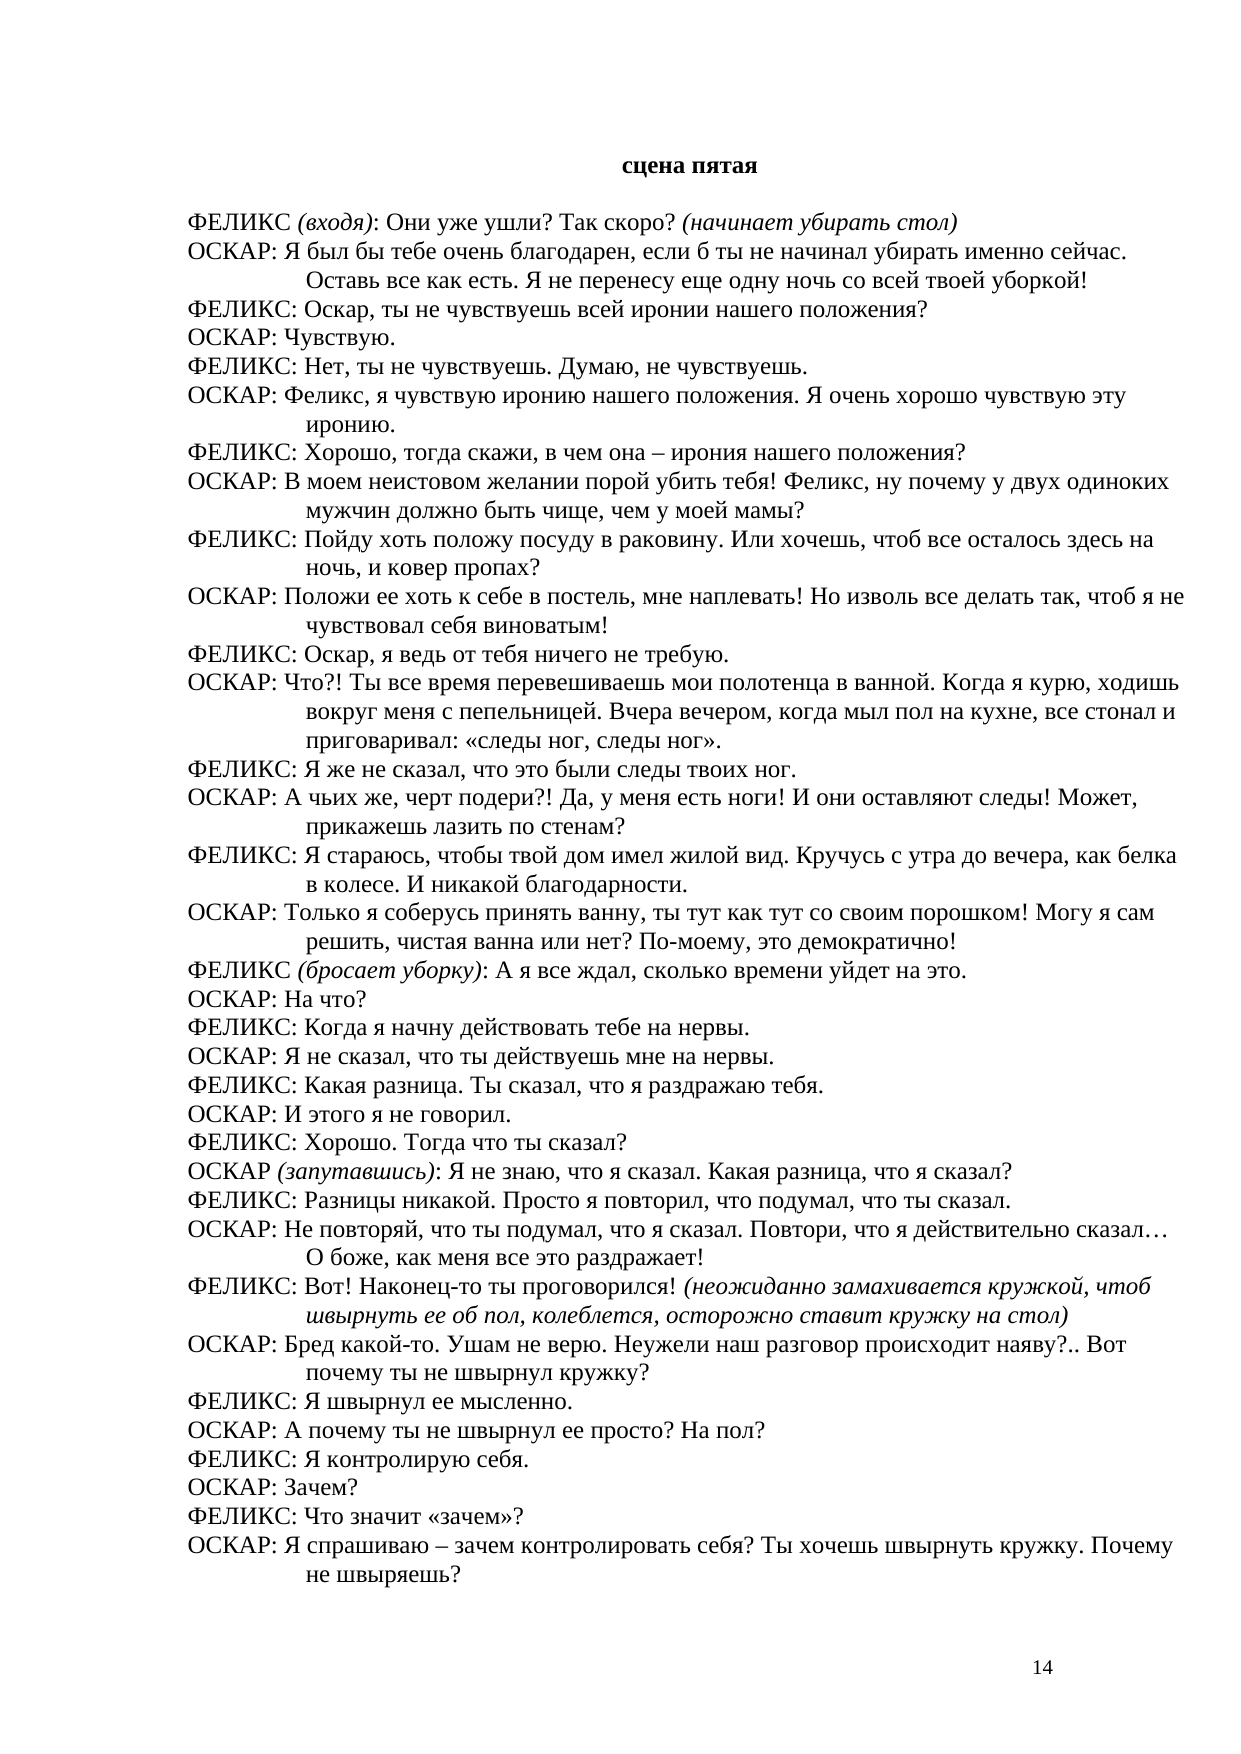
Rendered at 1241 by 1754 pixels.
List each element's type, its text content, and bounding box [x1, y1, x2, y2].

text ОСКАР: Что?! Ты все время перевешиваешь мои полотенца в ванной. Когда я курю, ходишь вокруг меня с пепельницей. Вчера вечером, когда мыл пол на кухне, все стонал и приговаривал: «следы ног, следы ног». [187, 667, 1192, 754]
text сцена пятая [187, 150, 1192, 179]
text ОСКАР: В моем неистовом желании порой убить тебя! Феликс, ну почему у двух одиноких мужчин должно быть чище, чем у моей мамы? [187, 466, 1192, 524]
text ФЕЛИКС: Оскар, я ведь от тебя ничего не требую. [187, 639, 1192, 667]
text ОСКАР: Феликс, я чувствую иронию нашего положения. Я очень хорошо чувствую эту иронию. [187, 380, 1192, 437]
text ОСКАР: Только я соберусь принять ванну, ты тут как тут со своим порошком! Могу я сам решить, чистая ванна или нет? По-моему, это демократично! [187, 897, 1192, 955]
text ФЕЛИКС: Пойду хоть положу посуду в раковину. Или хочешь, чтоб все осталось здесь на ночь, и ковер пропах? [187, 524, 1192, 581]
text ФЕЛИКС (входя): Они уже ушли? Так скоро? (начинает убирать стол) [187, 207, 1192, 236]
text ФЕЛИКС: Нет, ты не чувствуешь. Думаю, не чувствуешь. [187, 351, 1192, 380]
text ОСКАР: А чьих же, черт подери?! Да, у меня есть ноги! И они оставляют следы! Может, прикажешь лазить по стенам? [187, 782, 1192, 840]
text ОСКАР: Я спрашиваю – зачем контролировать себя? Ты хочешь швырнуть кружку. Почему не швыряешь? [187, 1530, 1192, 1587]
text ОСКАР: И этого я не говорил. [187, 1099, 1192, 1127]
text ОСКАР: Положи ее хоть к себе в постель, мне наплевать! Но изволь все делать так, чтоб я не чувствовал себя виноватым! [187, 581, 1192, 639]
text ОСКАР: Не повторяй, что ты подумал, что я сказал. Повтори, что я действительно сказал… О боже, как меня все это раздражает! [187, 1214, 1192, 1271]
text ОСКАР: А почему ты не швырнул ее просто? На пол? [187, 1415, 1192, 1444]
text ФЕЛИКС: Я же не сказал, что это были следы твоих ног. [187, 754, 1192, 782]
text ФЕЛИКС (бросает уборку): А я все ждал, сколько времени уйдет на это. [187, 955, 1192, 984]
text ФЕЛИКС: Оскар, ты не чувствуешь всей иронии нашего положения? [187, 294, 1192, 322]
text ОСКАР: Я был бы тебе очень благодарен, если б ты не начинал убирать именно сейчас. Оставь все как есть. Я не перенесу еще одну ночь со всей твоей уборкой! [187, 236, 1192, 294]
text ФЕЛИКС: Что значит «зачем»? [187, 1501, 1192, 1530]
text ОСКАР: На что? [187, 984, 1192, 1012]
text ФЕЛИКС: Я стараюсь, чтобы твой дом имел жилой вид. Кручусь с утра до вечера, как белка в колесе. И никакой благодарности. [187, 840, 1192, 897]
text ФЕЛИКС: Я контролирую себя. [187, 1444, 1192, 1472]
text ОСКАР: Бред какой-то. Ушам не верю. Неужели наш разговор происходит наяву?.. Вот почему ты не швырнул кружку? [187, 1329, 1192, 1386]
text ФЕЛИКС: Хорошо. Тогда что ты сказал? [187, 1127, 1192, 1156]
text ОСКАР: Я не сказал, что ты действуешь мне на нервы. [187, 1041, 1192, 1070]
text ФЕЛИКС: Хорошо, тогда скажи, в чем она – ирония нашего положения? [187, 437, 1192, 466]
text ОСКАР: Чувствую. [187, 322, 1192, 351]
text ОСКАР (запутавшись): Я не знаю, что я сказал. Какая разница, что я сказал? [187, 1156, 1192, 1185]
text ФЕЛИКС: Когда я начну действовать тебе на нервы. [187, 1012, 1192, 1041]
text ФЕЛИКС: Я швырнул ее мысленно. [187, 1386, 1192, 1415]
text ОСКАР: Зачем? [187, 1472, 1192, 1501]
text ФЕЛИКС: Вот! Наконец-то ты проговорился! (неожиданно замахивается кружкой, чтоб швырнуть ее об пол, колеблется, осторожно ставит кружку на стол) [187, 1271, 1192, 1329]
text ФЕЛИКС: Разницы никакой. Просто я повторил, что подумал, что ты сказал. [187, 1185, 1192, 1214]
text ФЕЛИКС: Какая разница. Ты сказал, что я раздражаю тебя. [187, 1070, 1192, 1099]
